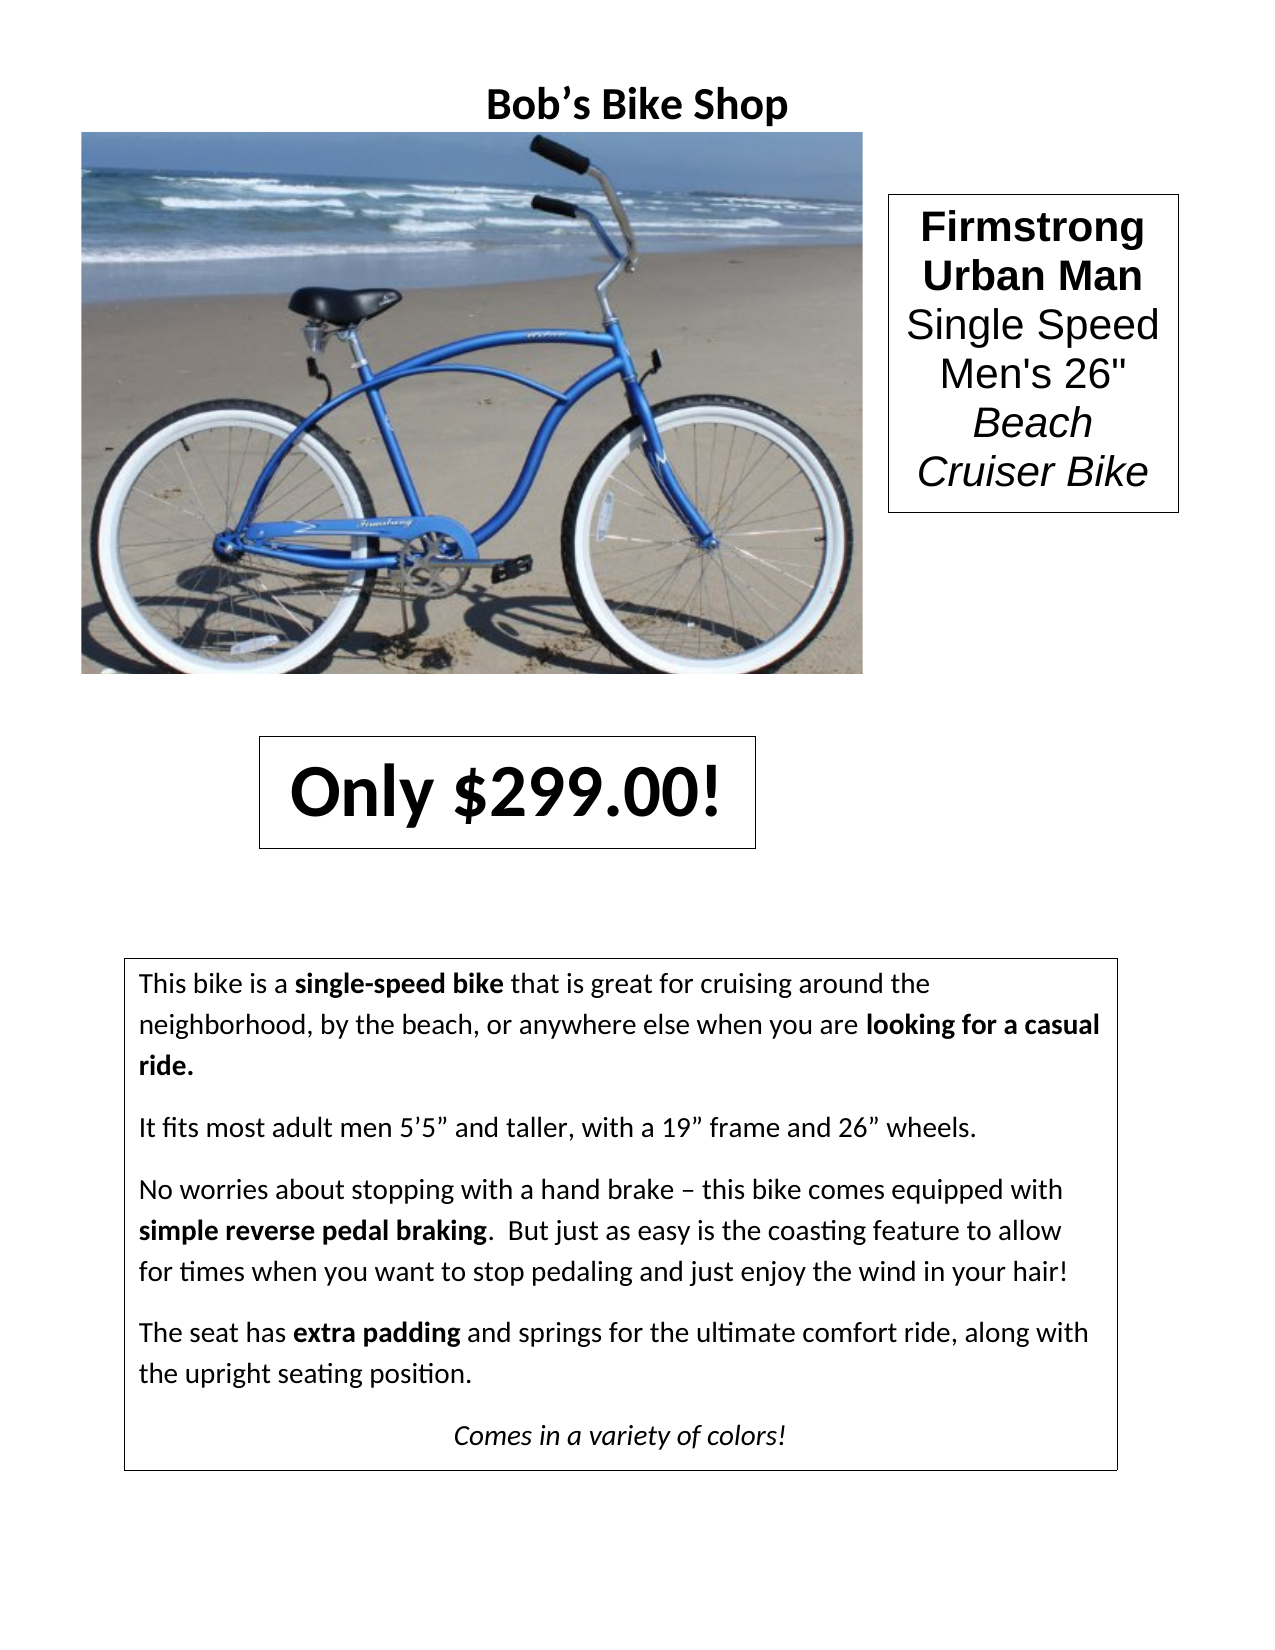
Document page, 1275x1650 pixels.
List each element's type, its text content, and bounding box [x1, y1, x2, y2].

text Bob’s Bike Shop [75, 75, 1200, 131]
picture [81, 132, 863, 674]
